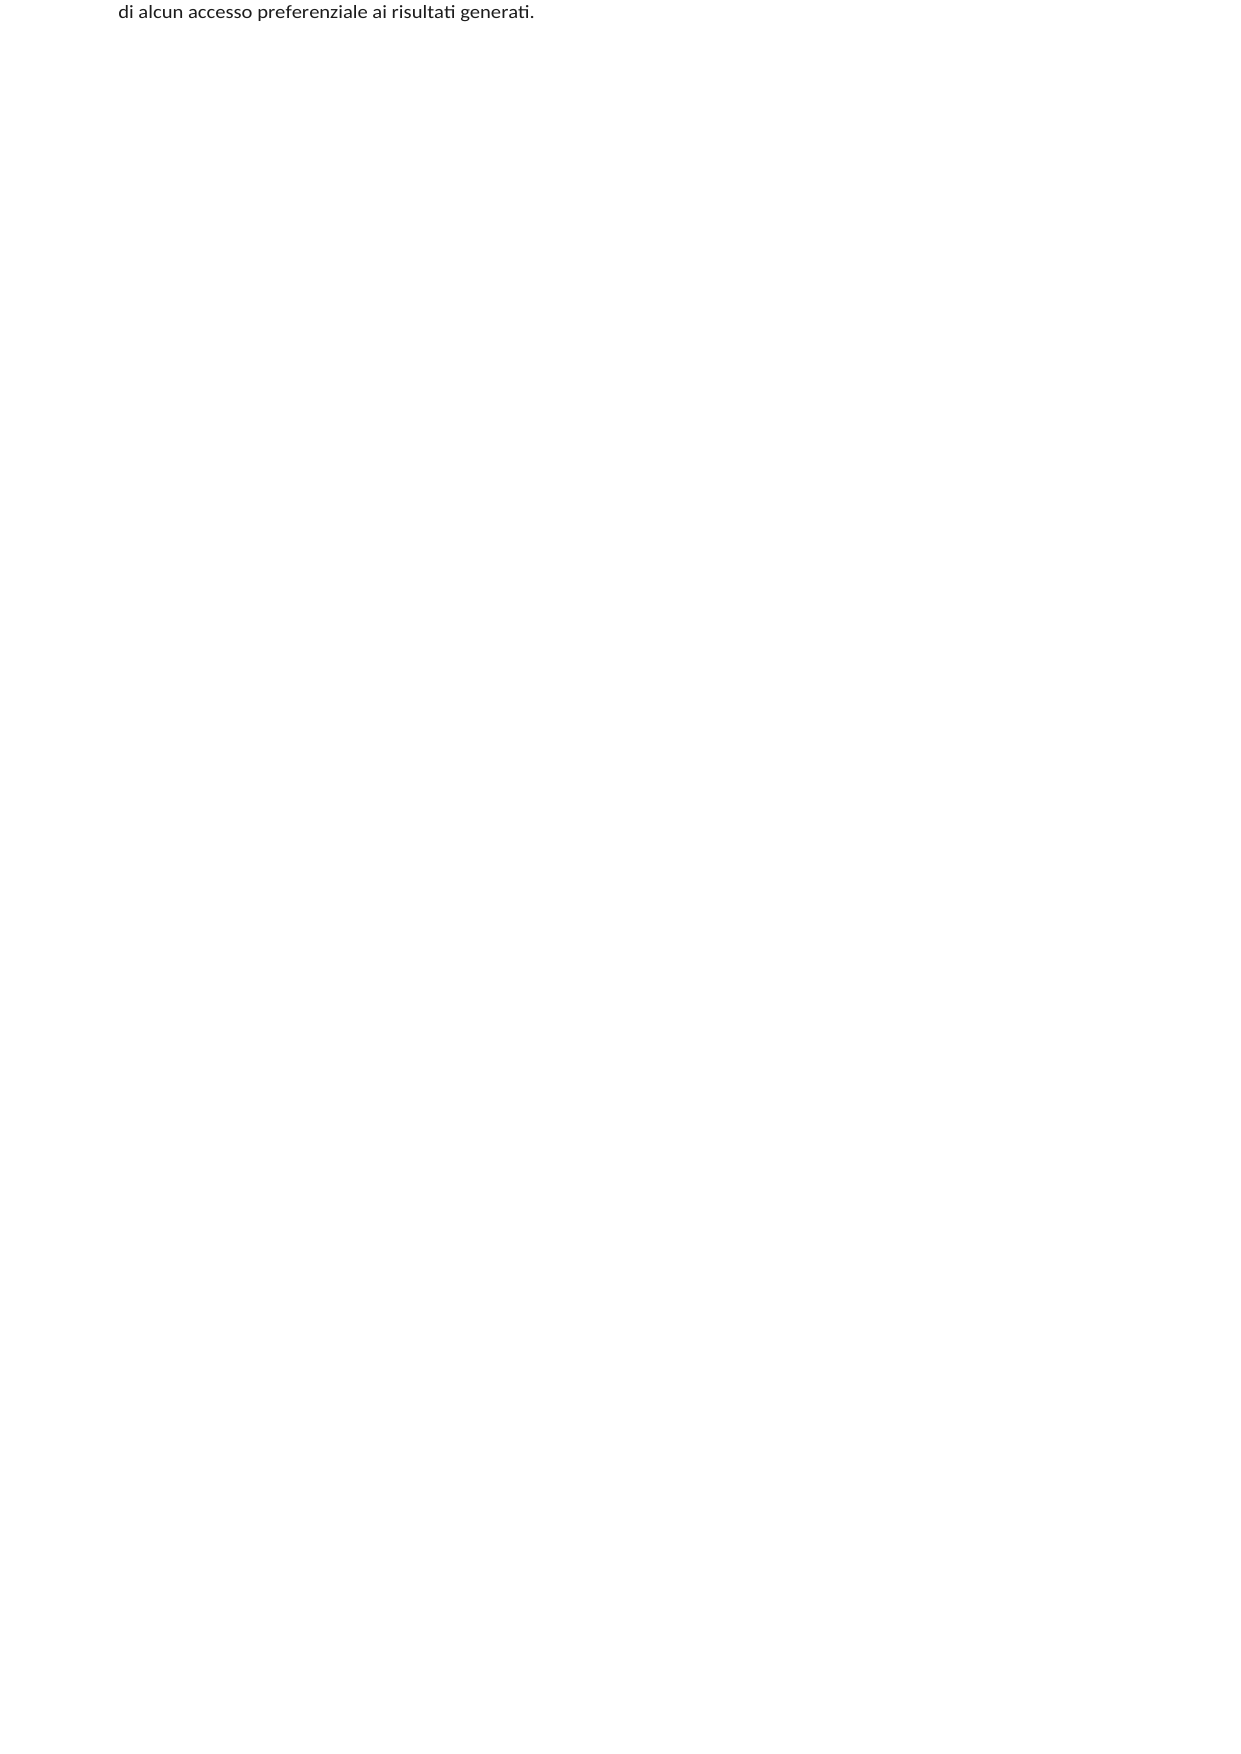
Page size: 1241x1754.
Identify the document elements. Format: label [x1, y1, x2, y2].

text [118, 0, 1128, 23]
